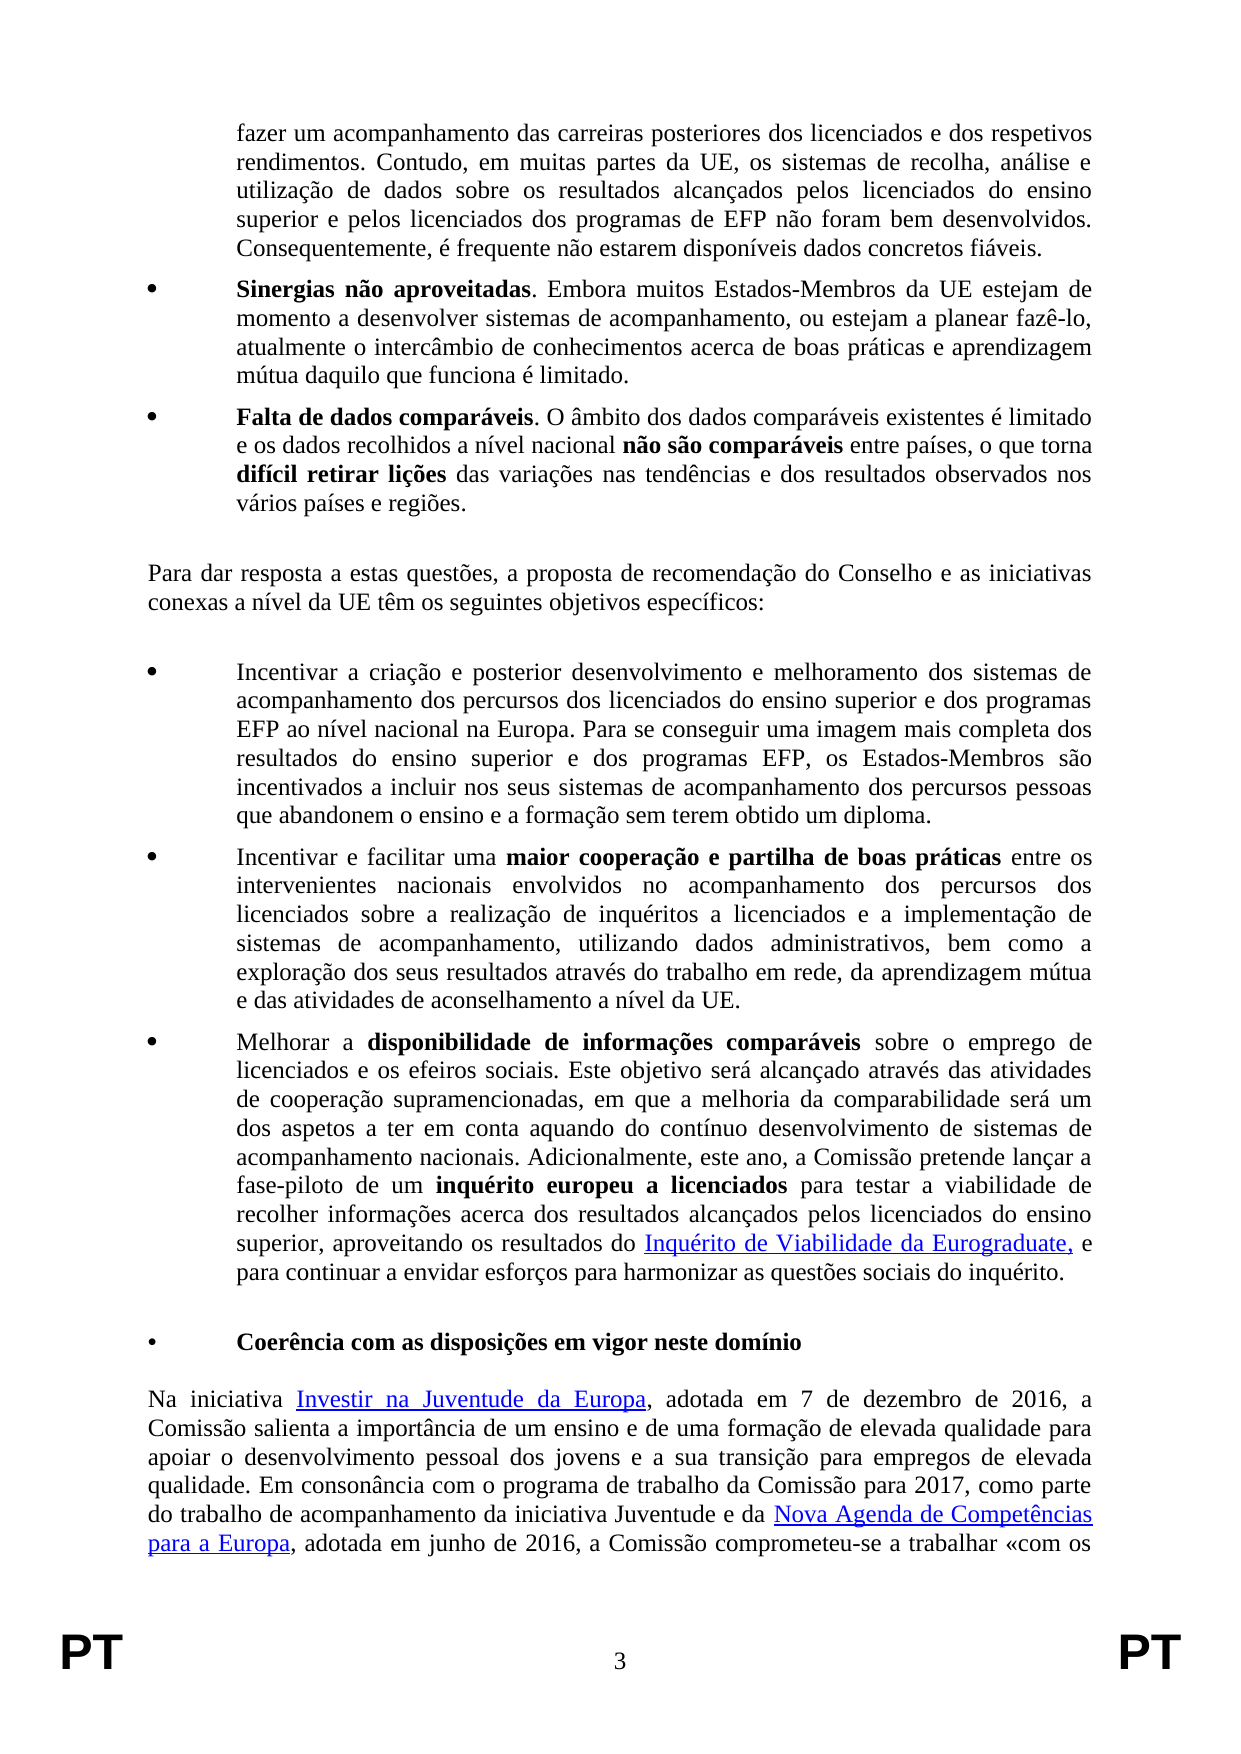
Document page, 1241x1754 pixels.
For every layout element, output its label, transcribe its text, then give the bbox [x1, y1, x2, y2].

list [148, 118, 1093, 262]
text Melhorar a disponibilidade de informações comparáveis sobre o emprego de licenciados e os efeiros sociais. Este objetivo será alcançado através das atividades de cooperação supramencionadas, em que a melhoria da comparabilidade será um dos aspetos a ter em conta aquando do contínuo desenvolvimento de sistemas de acompanhamento nacionais. Adicionalmente, este ano, a Comissão pretende lançar a fase-piloto de um inquérito europeu a licenciados para testar a viabilidade de recolher informações acerca dos resultados alcançados pelos licenciados do ensino superior, aproveitando os resultados do Inquérito de Viabilidade da Eurograduate, e para continuar a envidar esforços para harmonizar as questões sociais do inquérito. [148, 1027, 1093, 1286]
text Falta de dados comparáveis. O âmbito dos dados comparáveis existentes é limitado e os dados recolhidos a nível nacional não são comparáveis entre países, o que torna difícil retirar lições das variações nas tendências e dos resultados observados nos vários países e regiões. [148, 402, 1093, 517]
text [148, 1384, 1093, 1557]
text Incentivar e facilitar uma maior cooperação e partilha de boas práticas entre os intervenientes nacionais envolvidos no acompanhamento dos percursos dos licenciados sobre a realização de inquéritos a licenciados e a implementação de sistemas de acompanhamento, utilizando dados administrativos, bem como a exploração dos seus resultados através do trabalho em rede, da aprendizagem mútua e das atividades de aconselhamento a nível da UE. [148, 842, 1093, 1014]
subtitle • Coerência com as disposições em vigor neste domínio [148, 1327, 1093, 1356]
text Para dar resposta a estas questões, a proposta de recomendação do Conselho e as iniciativas conexas a nível da UE têm os seguintes objetivos específicos: [148, 558, 1093, 616]
text Sinergias não aproveitadas. Embora muitos Estados-Membros da UE estejam de momento a desenvolver sistemas de acompanhamento, ou estejam a planear fazê-lo, atualmente o intercâmbio de conhecimentos acerca de boas práticas e aprendizagem mútua daquilo que funciona é limitado. [148, 274, 1093, 389]
text Incentivar a criação e posterior desenvolvimento e melhoramento dos sistemas de acompanhamento dos percursos dos licenciados do ensino superior e dos programas EFP ao nível nacional na Europa. Para se conseguir uma imagem mais completa dos resultados do ensino superior e dos programas EFP, os Estados-Membros são incentivados a incluir nos seus sistemas de acompanhamento dos percursos pessoas que abandonem o ensino e a formação sem terem obtido um diploma. [148, 657, 1093, 829]
